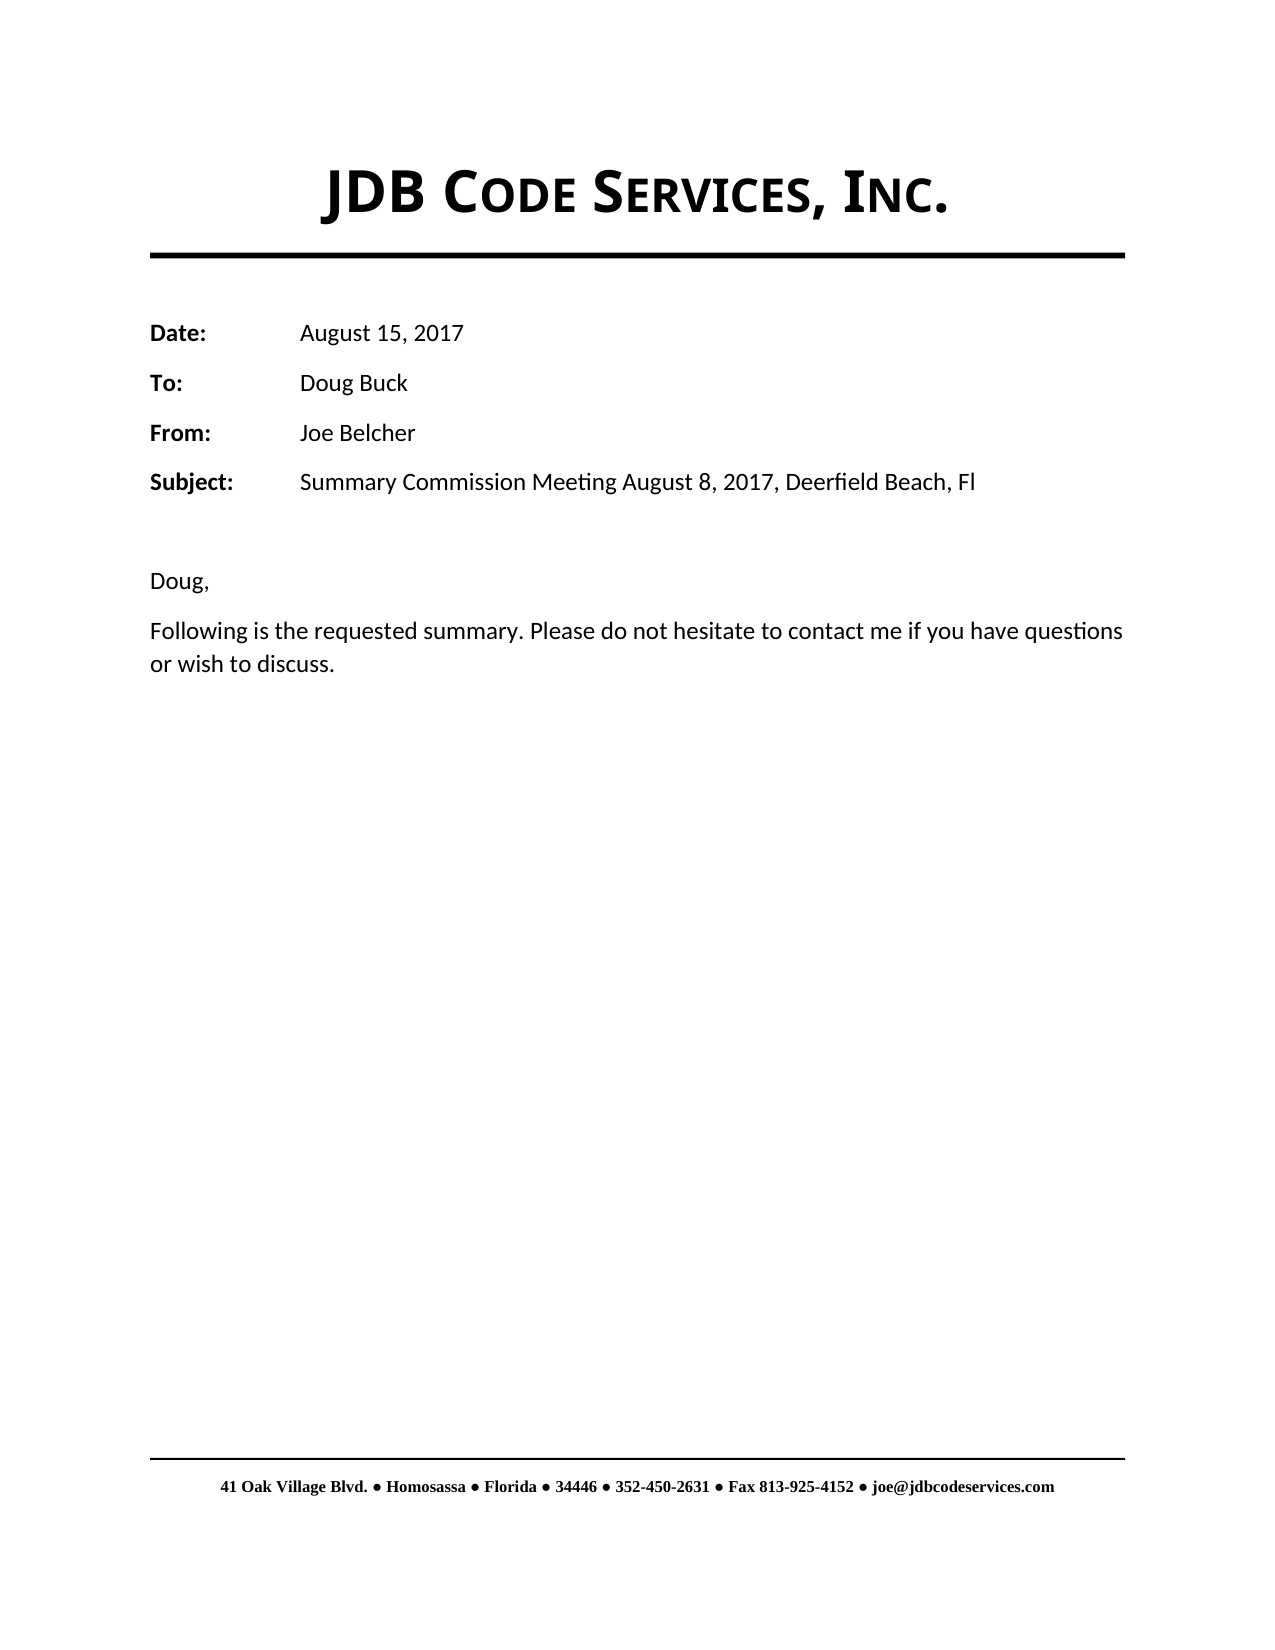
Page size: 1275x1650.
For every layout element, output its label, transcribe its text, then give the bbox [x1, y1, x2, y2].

text Doug, [150, 566, 1125, 596]
text To: Doug Buck [150, 367, 1125, 398]
text Following is the requested summary. Please do not hesitate to contact me if you have questions or wish to discuss. [150, 615, 1125, 678]
text Subject: Summary Commission Meeting August 8, 2017, Deerfield Beach, Fl [150, 466, 1125, 497]
text JDB Code Services, Inc. [150, 150, 1125, 229]
text From: Joe Belcher [150, 417, 1125, 447]
text Date: August 15, 2017 [150, 318, 1125, 348]
